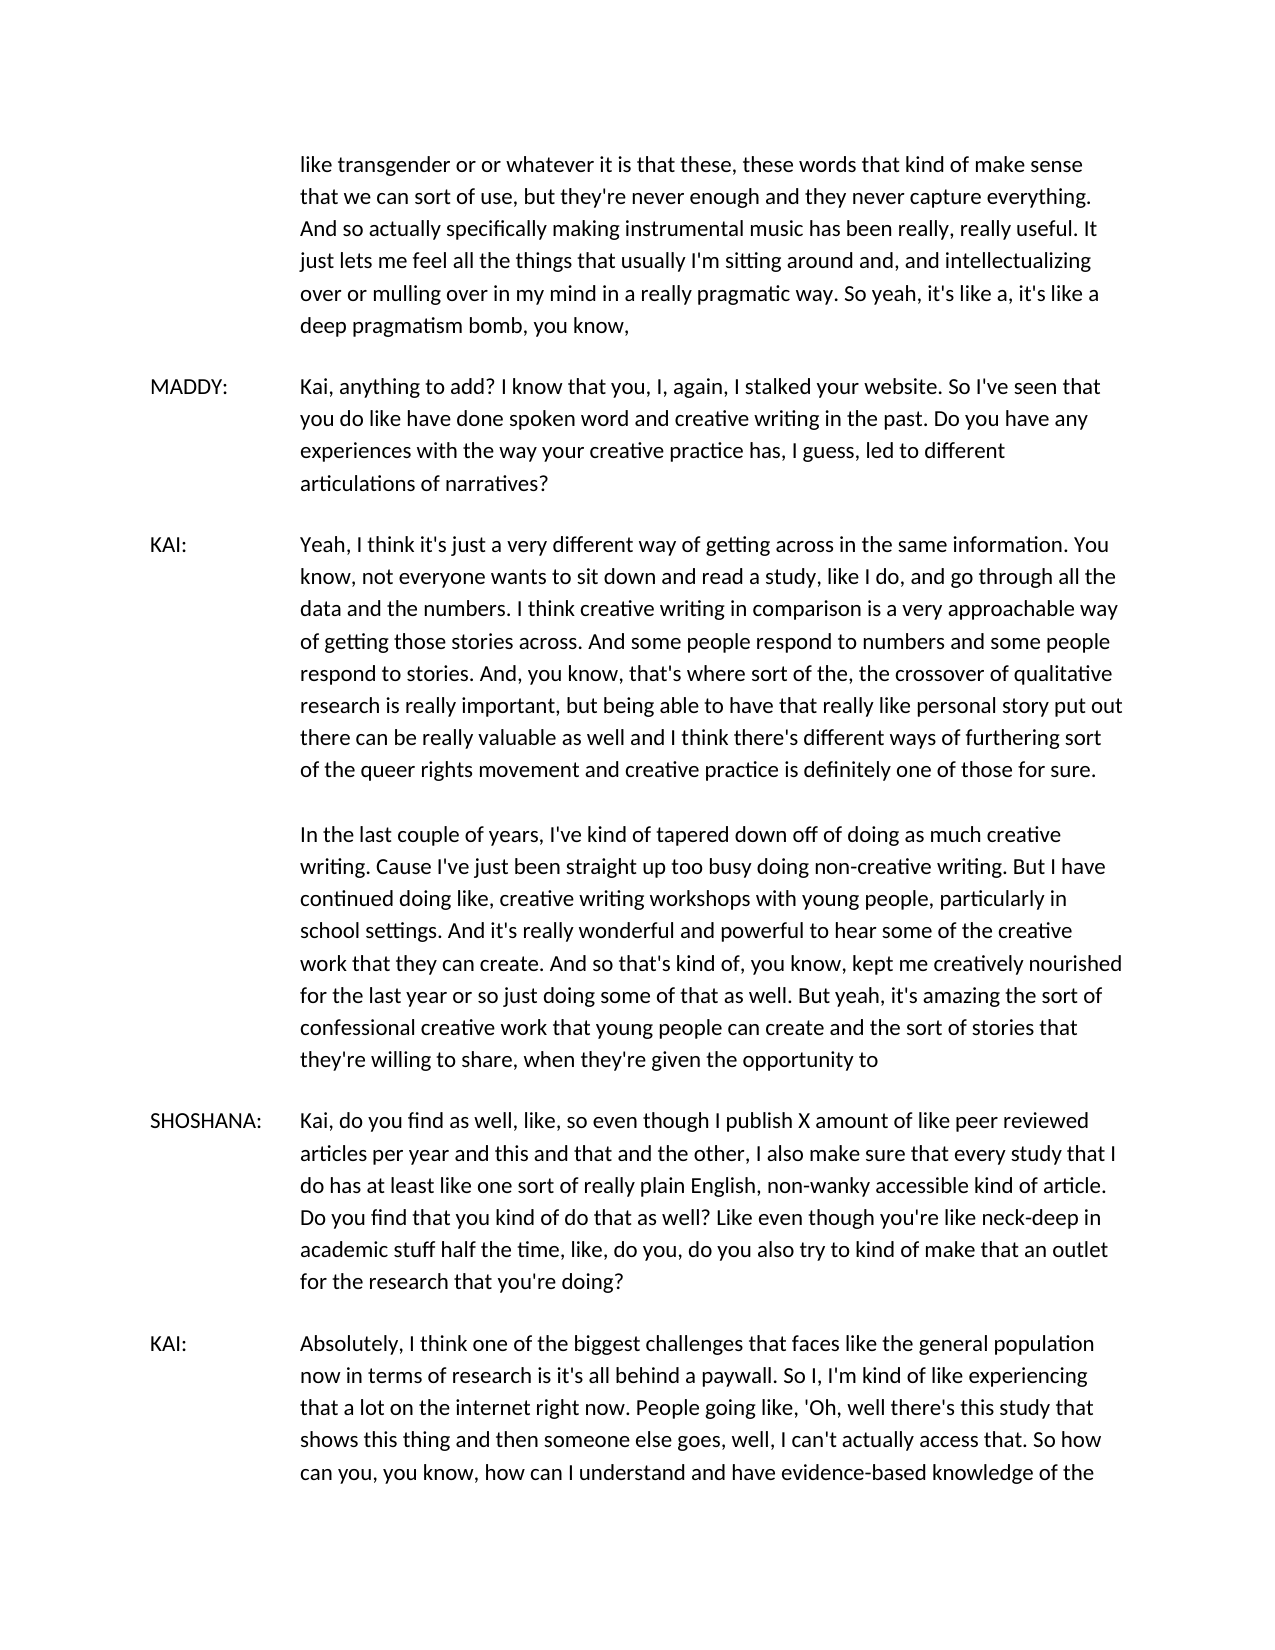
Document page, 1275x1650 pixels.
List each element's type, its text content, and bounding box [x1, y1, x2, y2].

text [150, 150, 1125, 339]
text SHOSHANA: Kai, do you find as well, like, so even though I publish X amount of like peer reviewed articles per year and this and that and the other, I also make sure that every study that I do has at least like one sort of really plain English, non-wanky accessible kind of article. Do you find that you kind of do that as well? Like even though you're like neck-deep in academic stuff half the time, like, do you, do you also try to kind of make that an outlet for the research that you're doing? [150, 1107, 1125, 1296]
text KAI: Yeah, I think it's just a very different way of getting across in the same information. You know, not everyone wants to sit down and read a study, like I do, and go through all the data and the numbers. I think creative writing in comparison is a very approachable way of getting those stories across. And some people respond to numbers and some people respond to stories. And, you know, that's where sort of the, the crossover of qualitative research is really important, but being able to have that really like personal story put out there can be really valuable as well and I think there's different ways of furthering sort of the queer rights movement and creative practice is definitely one of those for sure. In the last couple of years, I've kind of tapered down off of doing as much creative writing. Cause I've just been straight up too busy doing non-creative writing. But I have continued doing like, creative writing workshops with young people, particularly in school settings. And it's really wonderful and powerful to hear some of the creative work that they can create. And so that's kind of, you know, kept me creatively nourished for the last year or so just doing some of that as well. But yeah, it's amazing the sort of confessional creative work that young people can create and the sort of stories that they're willing to share, when they're given the opportunity to [150, 530, 1125, 1073]
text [150, 1329, 1125, 1486]
text MADDY: Kai, anything to add? I know that you, I, again, I stalked your website. So I've seen that you do like have done spoken word and creative writing in the past. Do you have any experiences with the way your creative practice has, I guess, led to different articulations of narratives? [150, 372, 1125, 497]
